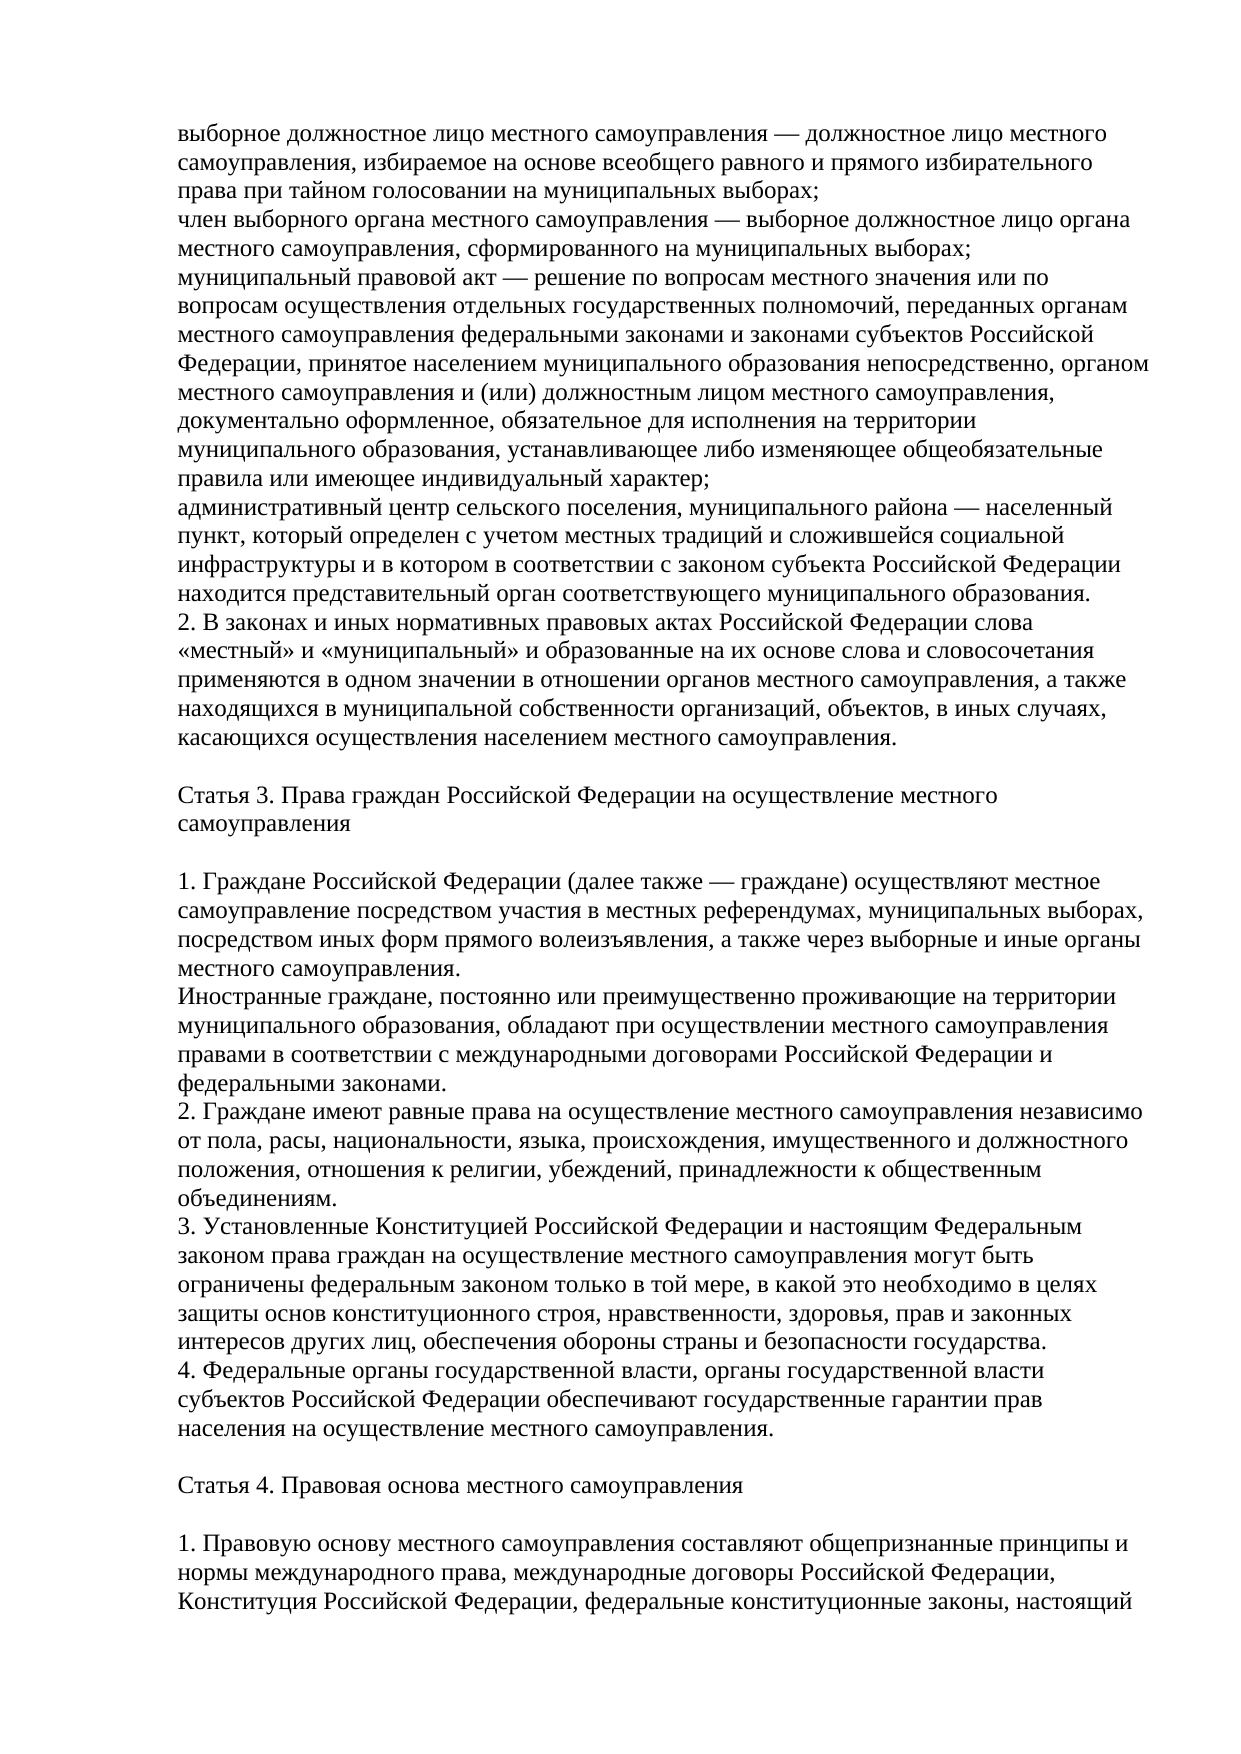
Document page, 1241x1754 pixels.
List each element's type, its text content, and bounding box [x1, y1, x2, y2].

text Статья 3. Права граждан Российской Федерации на осуществление местного самоуправления [177, 780, 1152, 837]
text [177, 1528, 1152, 1615]
text Статья 4. Правовая основа местного самоуправления [177, 1471, 1152, 1499]
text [177, 118, 1152, 751]
text 1. Граждане Российской Федерации (далее также — граждане) осуществляют местное самоуправление посредством участия в местных референдумах, муниципальных выборах, посредством иных форм прямого волеизъявления, а также через выборные и иные органы местного самоуправления. Иностранные граждане, постоянно или преимущественно проживающие на территории муниципального образования, обладают при осуществлении местного самоуправления правами в соответствии с международными договорами Российской Федерации и федеральными законами. 2. Граждане имеют равные права на осуществление местного самоуправления независимо от пола, расы, национальности, языка, происхождения, имущественного и должностного положения, отношения к религии, убеждений, принадлежности к общественным объединениям. 3. Установленные Конституцией Российской Федерации и настоящим Федеральным законом права граждан на осуществление местного самоуправления могут быть ограничены федеральным законом только в той мере, в какой это необходимо в целях защиты основ конституционного строя, нравственности, здоровья, прав и законных интересов других лиц, обеспечения обороны страны и безопасности государства. 4. Федеральные органы государственной власти, органы государственной власти субъектов Российской Федерации обеспечивают государственные гарантии прав населения на осуществление местного самоуправления. [177, 866, 1152, 1441]
